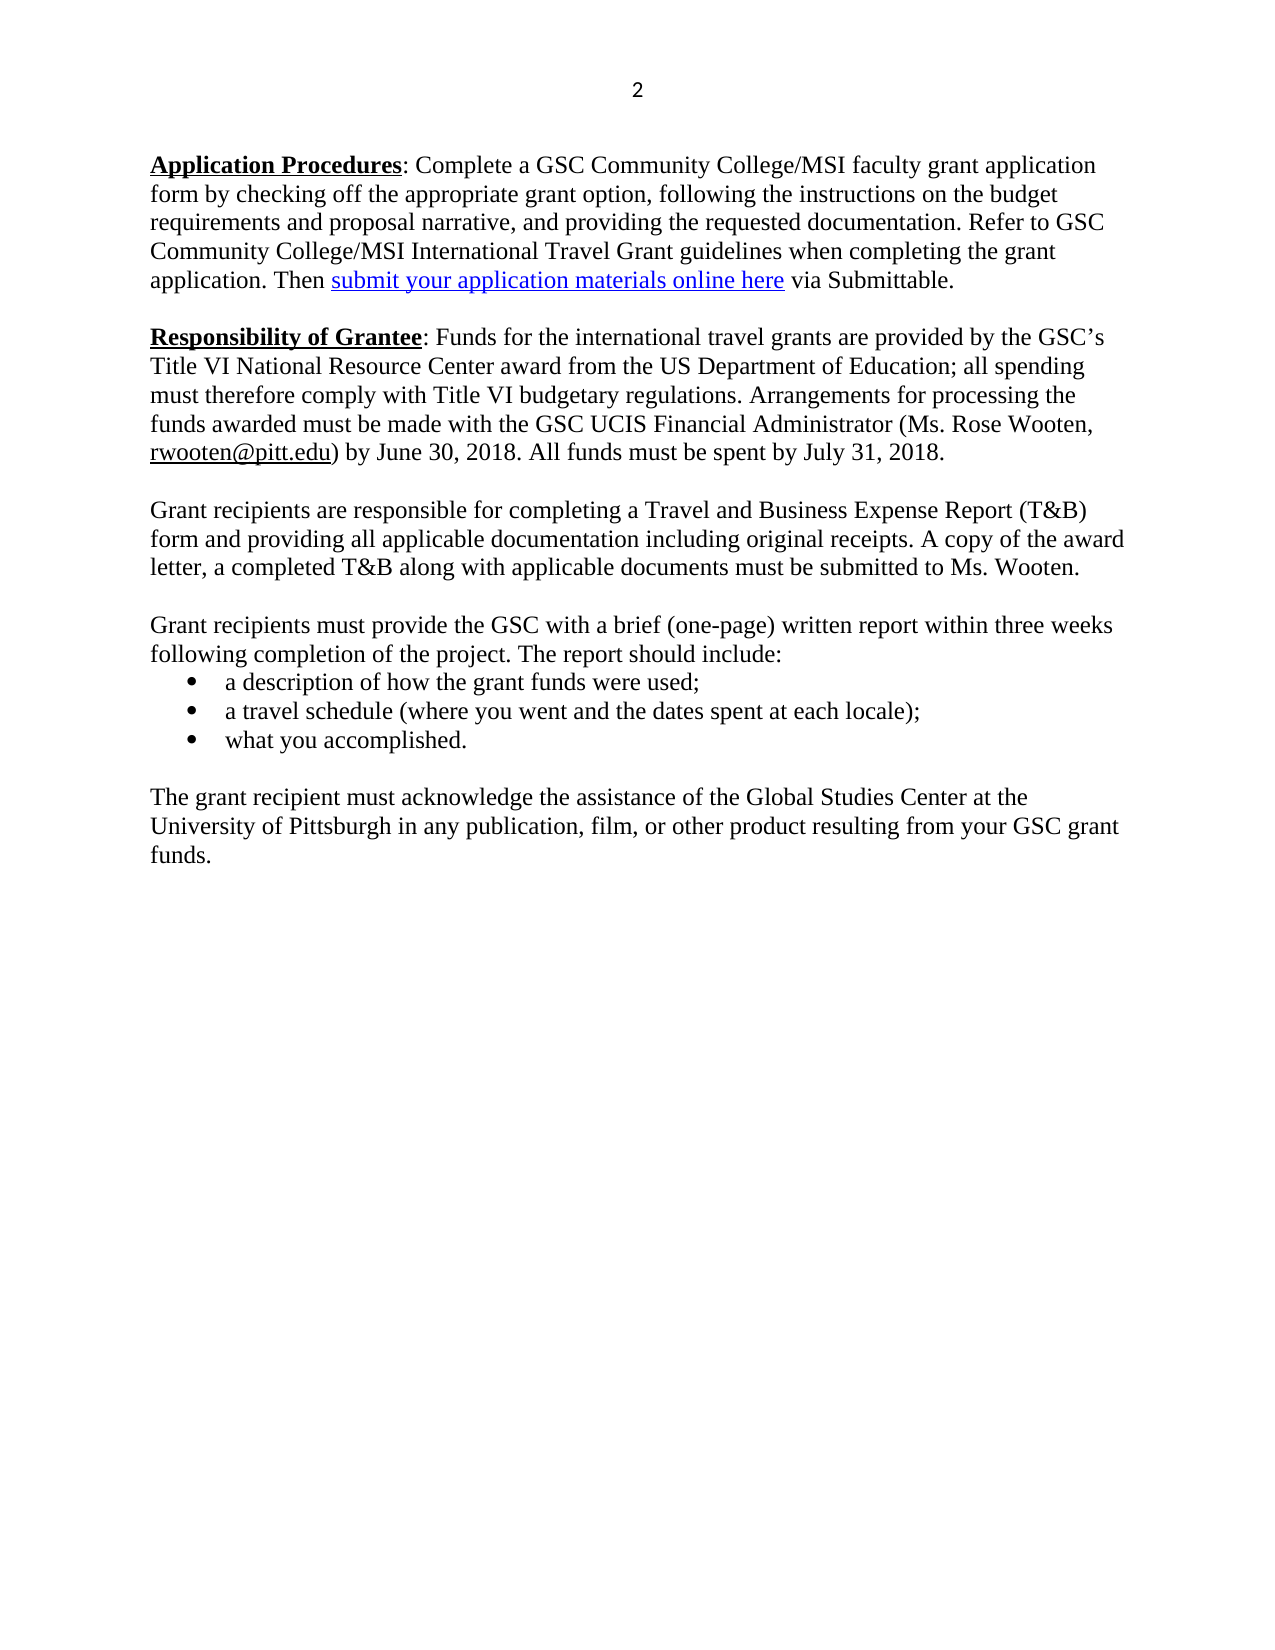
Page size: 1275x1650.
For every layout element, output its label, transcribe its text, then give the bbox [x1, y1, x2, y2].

text The grant recipient must acknowledge the assistance of the Global Studies Center at the University of Pittsburgh in any publication, film, or other product resulting from your GSC grant funds. [150, 782, 1125, 869]
text Grant recipients are responsible for completing a Travel and Business Expense Report (T&B) form and providing all applicable documentation including original receipts. A copy of the award letter, a completed T&B along with applicable documents must be submitted to Ms. Wooten. [150, 495, 1125, 581]
list what you accomplished. [187, 725, 1125, 754]
list a description of how the grant funds were used; [187, 667, 1125, 696]
text Responsibility of Grantee: Funds for the international travel grants are provided by the GSC’s Title VI National Resource Center award from the US Department of Education; all spending must therefore comply with Title VI budgetary regulations. Arrangements for processing the funds awarded must be made with the GSC UCIS Financial Administrator (Ms. Rose Wooten, rwooten@pitt.edu) by June 30, 2018. All funds must be spent by July 31, 2018. [150, 322, 1125, 466]
text Grant recipients must provide the GSC with a brief (one-page) written report within three weeks following completion of the project. The report should include: [150, 610, 1125, 667]
list a travel schedule (where you went and the dates spent at each locale); [187, 696, 1125, 725]
text Application Procedures: Complete a GSC Community College/MSI faculty grant application form by checking off the appropriate grant option, following the instructions on the budget requirements and proposal narrative, and providing the requested documentation. Refer to GSC Community College/MSI International Travel Grant guidelines when completing the grant application. Then submit your application materials online here via Submittable. [150, 150, 1125, 294]
